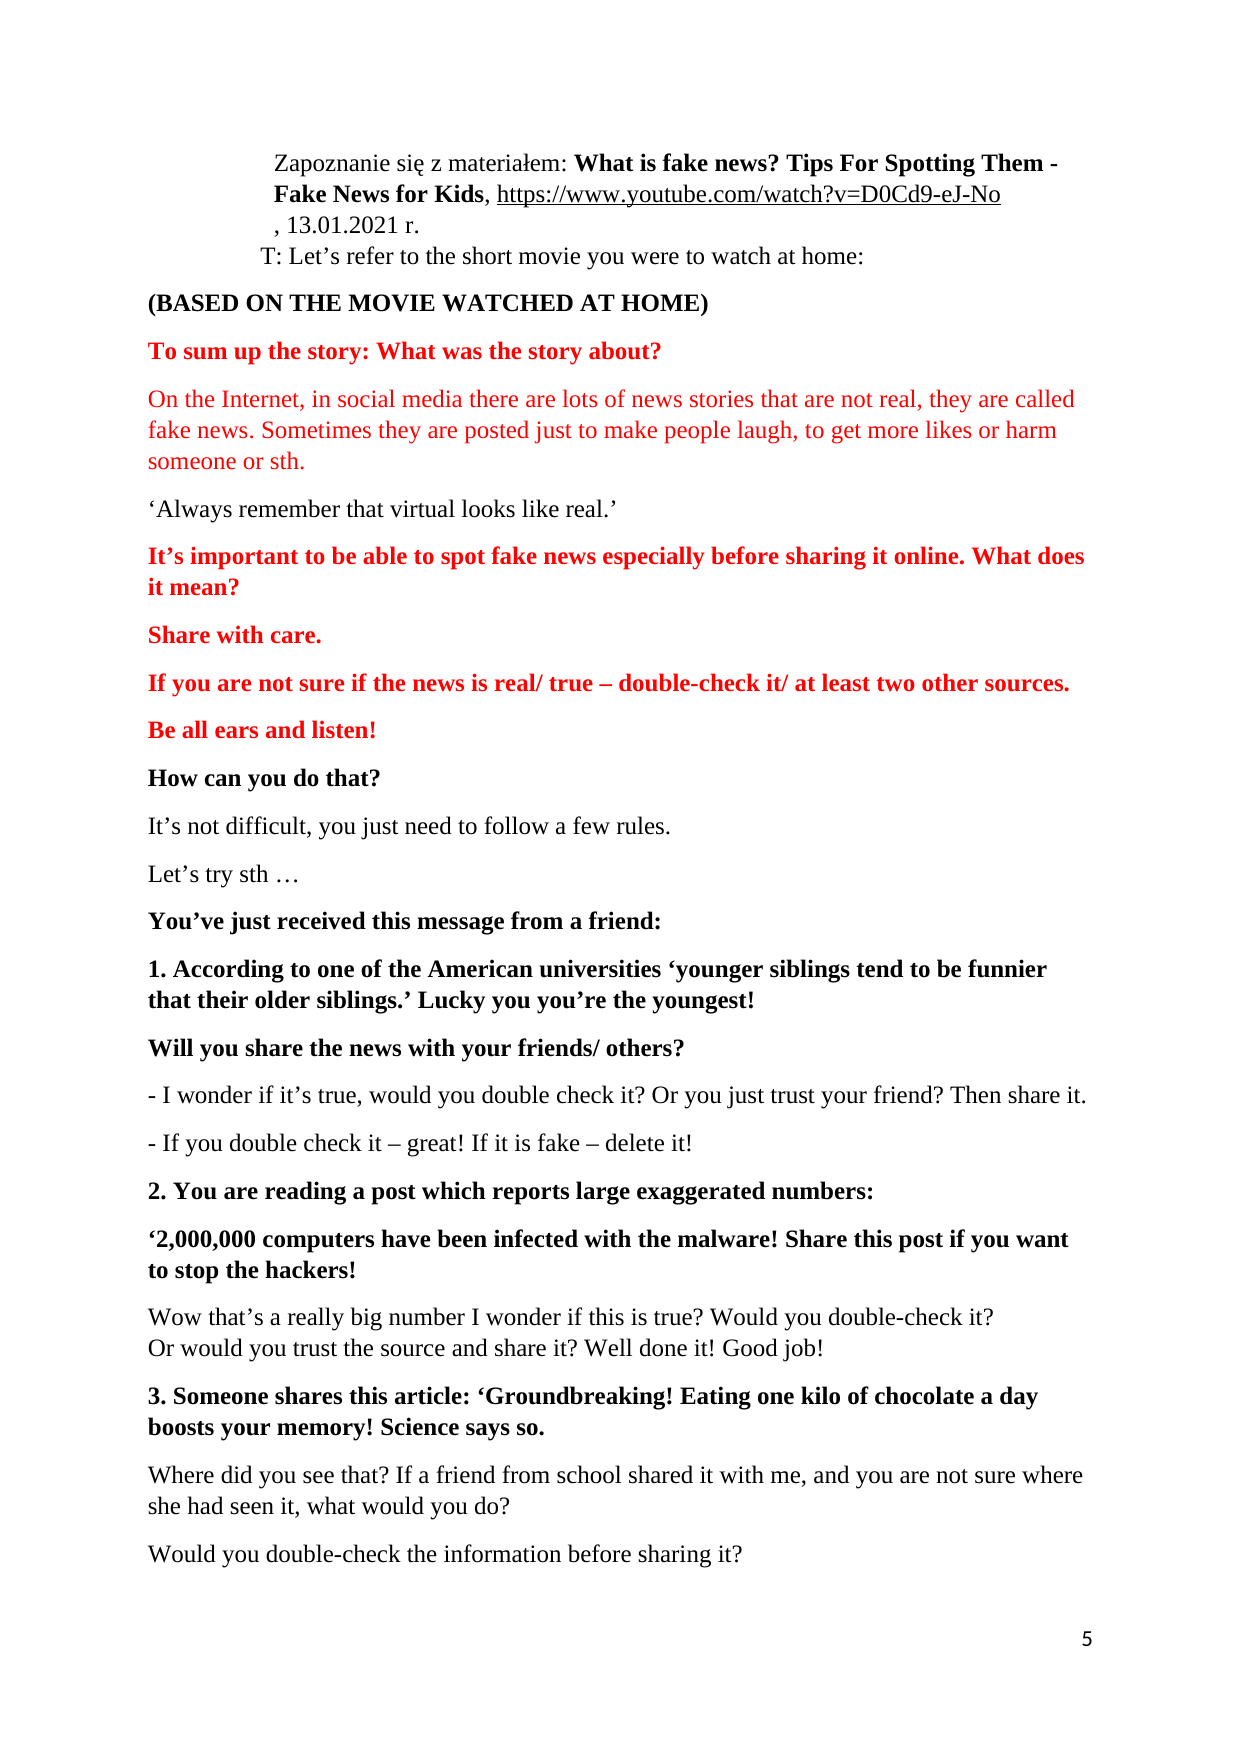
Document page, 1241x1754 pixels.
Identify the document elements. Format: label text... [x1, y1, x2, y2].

text (BASED ON THE MOVIE WATCHED AT HOME) [148, 288, 1093, 317]
text You’ve just received this message from a friend: [148, 906, 1093, 935]
text Share with care. [148, 620, 1093, 649]
text It’s important to be able to spot fake news especially before sharing it online. What does it mean? [148, 541, 1093, 601]
list T: Let’s refer to the short movie you were to watch at home: [260, 241, 1093, 269]
text To sum up the story: What was the story about? [148, 336, 1093, 365]
text ‘2,000,000 computers have been infected with the malware! Share this post if you want to stop the hackers! [148, 1224, 1093, 1283]
text Where did you see that? If a friend from school shared it with me, and you are not sure where she had seen it, what would you do? [148, 1460, 1093, 1520]
text Wow that’s a really big number I wonder if this is true? Would you double-check it? Or would you trust the source and share it? Well done it! Good job! [148, 1302, 1093, 1362]
text Let’s try sth … [148, 859, 1093, 887]
list Zapoznanie się z materiałem: What is fake news? Tips For Spotting Them - Fake News for Kids, https://www.youtube.com/watch?v=D0Cd9-eJ-No [274, 148, 1093, 207]
text Will you share the news with your friends/ others? [148, 1033, 1093, 1062]
text - I wonder if it’s true, would you double check it? Or you just trust your friend? Then share it. [148, 1081, 1093, 1109]
text 2. You are reading a post which reports large exaggerated numbers: [148, 1176, 1093, 1205]
text Would you double-check the information before sharing it? [148, 1539, 1093, 1567]
text If you are not sure if the news is real/ true – double-check it/ at least two other sources. [148, 668, 1093, 697]
text It’s not difficult, you just need to follow a few rules. [148, 811, 1093, 840]
text ‘Always remember that virtual looks like real.’ [148, 494, 1093, 522]
text Be all ears and listen! [148, 716, 1093, 744]
text 3. Someone shares this article: ‘Groundbreaking! Eating one kilo of chocolate a day boosts your memory! Science says so. [148, 1381, 1093, 1441]
text How can you do that? [148, 763, 1093, 792]
text 1. According to one of the American universities ‘younger siblings tend to be funnier that their older siblings.’ Lucky you you’re the youngest! [148, 954, 1093, 1014]
text - If you double check it – great! If it is fake – delete it! [148, 1128, 1093, 1157]
list , 13.01.2021 r. [274, 210, 1093, 238]
text On the Internet, in social media there are lots of news stories that are not real, they are called fake news. Sometimes they are posted just to make people laugh, to get more likes or harm someone or sth. [148, 384, 1093, 475]
